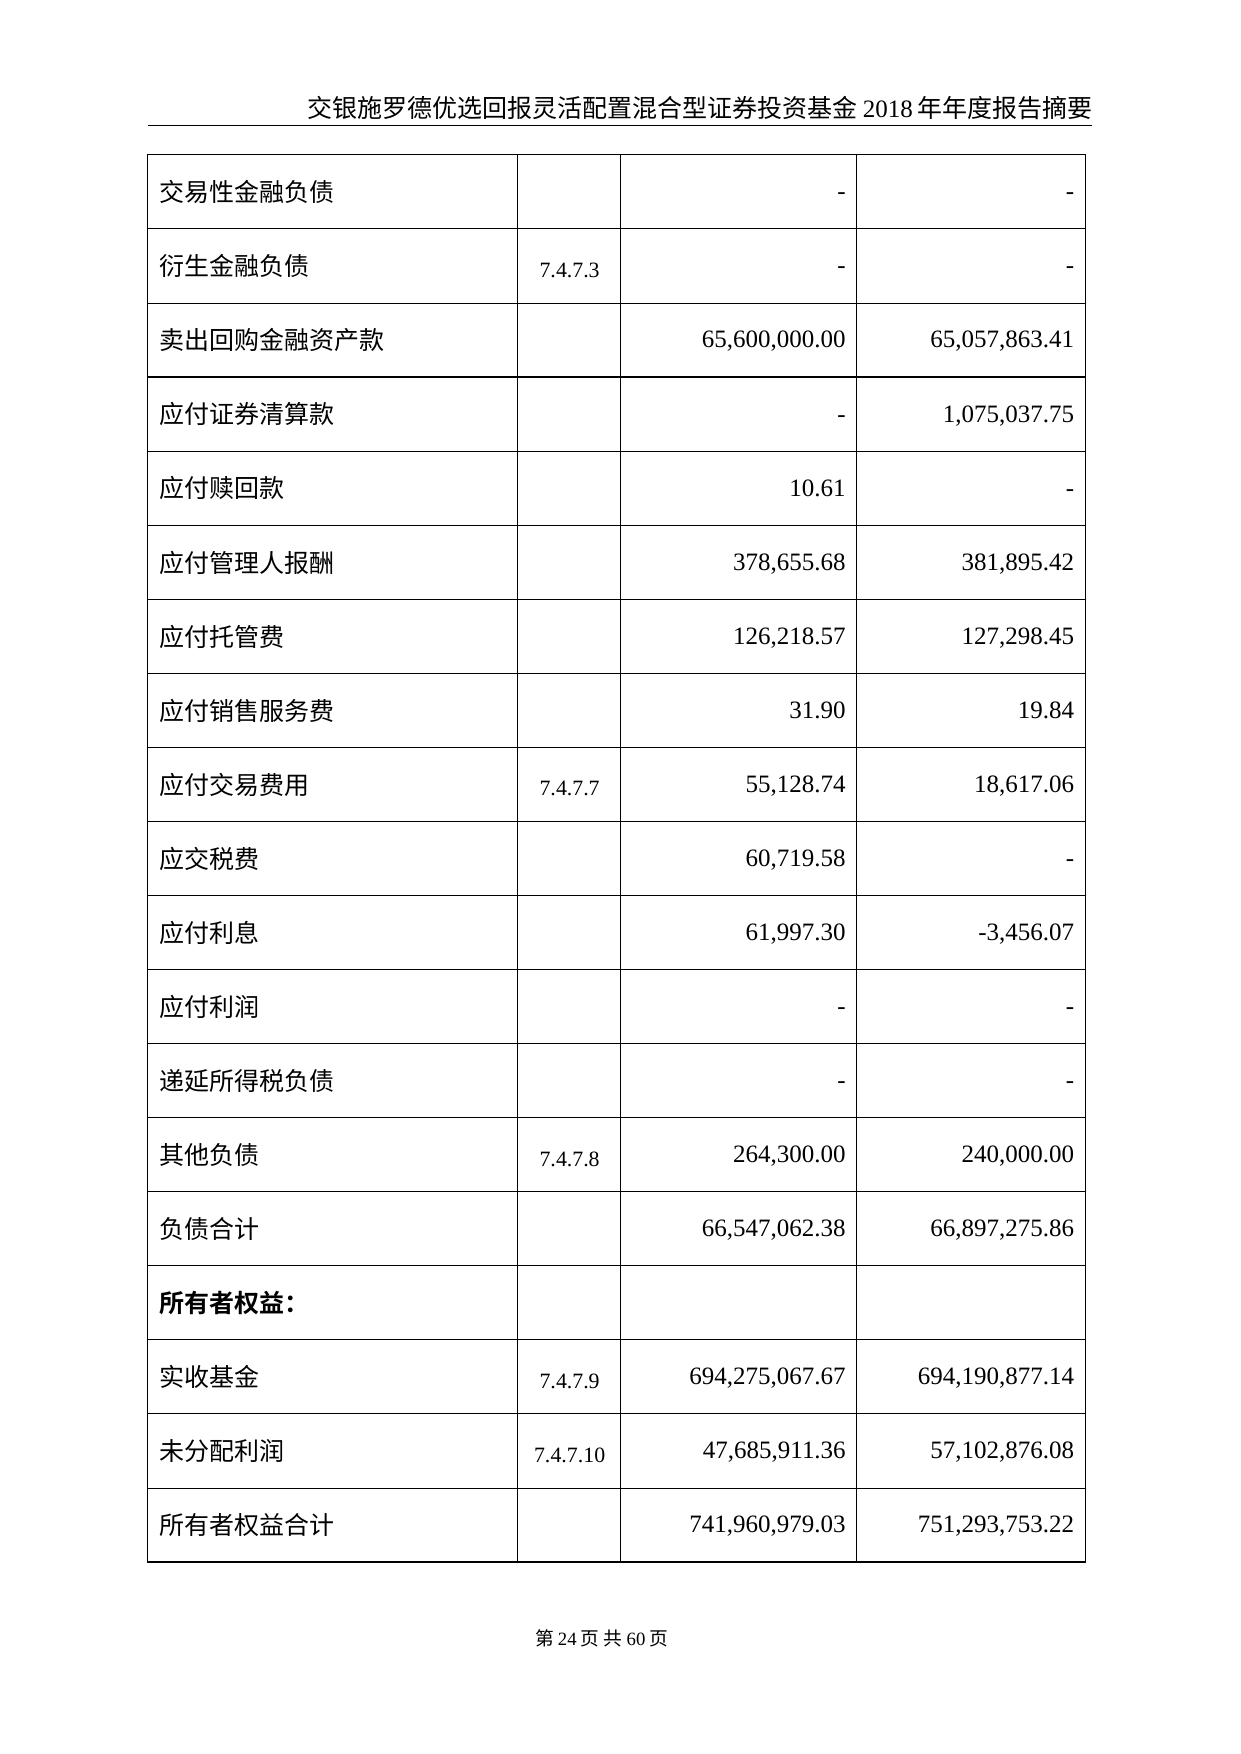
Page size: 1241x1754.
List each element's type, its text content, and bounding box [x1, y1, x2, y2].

table_cell [518, 155, 620, 228]
table_cell 7.4.7.9 [518, 1340, 620, 1413]
table_cell 61,997.30 [621, 896, 856, 969]
table_cell [518, 896, 620, 969]
table_cell 378,655.68 [621, 526, 856, 599]
table_cell 381,895.42 [857, 526, 1085, 599]
table_cell 所有者权益： [148, 1266, 517, 1339]
table_cell 应付托管费 [148, 600, 517, 673]
table_cell 7.4.7.8 [518, 1118, 620, 1191]
table_cell 57,102,876.08 [857, 1414, 1085, 1487]
table_cell 7.4.7.3 [518, 229, 620, 302]
table_cell [518, 526, 620, 599]
table_cell [621, 1266, 856, 1339]
table_cell 应付利润 [148, 970, 517, 1043]
table_cell 7.4.7.10 [518, 1414, 620, 1487]
table_cell - [857, 452, 1085, 524]
table_cell [518, 600, 620, 673]
table_cell [857, 1266, 1085, 1339]
table_cell - [621, 155, 856, 228]
table_cell [518, 378, 620, 451]
table_cell 65,057,863.41 [857, 304, 1085, 376]
table_cell 应交税费 [148, 822, 517, 895]
table_cell - [621, 378, 856, 451]
table_cell 126,218.57 [621, 600, 856, 673]
table_cell 应付证券清算款 [148, 378, 517, 451]
table_cell - [857, 155, 1085, 228]
table_cell 卖出回购金融资产款 [148, 304, 517, 376]
table_cell 240,000.00 [857, 1118, 1085, 1191]
table_cell 应付管理人报酬 [148, 526, 517, 599]
table_cell 47,685,911.36 [621, 1414, 856, 1487]
table_cell [518, 1266, 620, 1339]
table_cell 19.84 [857, 674, 1085, 747]
table_cell - [857, 1044, 1085, 1117]
table_cell 应付赎回款 [148, 452, 517, 524]
table_cell [518, 822, 620, 895]
table_cell [518, 970, 620, 1043]
table_cell [518, 452, 620, 524]
table_cell 应付交易费用 [148, 748, 517, 821]
table_cell 66,897,275.86 [857, 1192, 1085, 1265]
table_cell - [621, 970, 856, 1043]
table_cell 741,960,979.03 [621, 1489, 856, 1561]
table_cell - [621, 229, 856, 302]
table_cell 66,547,062.38 [621, 1192, 856, 1265]
table_cell 18,617.06 [857, 748, 1085, 821]
table_cell [518, 1044, 620, 1117]
table_cell [518, 674, 620, 747]
table_cell 7.4.7.7 [518, 748, 620, 821]
table_cell 递延所得税负债 [148, 1044, 517, 1117]
table_cell 10.61 [621, 452, 856, 524]
table_cell 应付销售服务费 [148, 674, 517, 747]
table_cell 衍生金融负债 [148, 229, 517, 302]
table_cell 694,275,067.67 [621, 1340, 856, 1413]
table_cell 60,719.58 [621, 822, 856, 895]
table_cell 负债合计 [148, 1192, 517, 1265]
table_cell 31.90 [621, 674, 856, 747]
table_cell 55,128.74 [621, 748, 856, 821]
table_cell 交易性金融负债 [148, 155, 517, 228]
table_cell [518, 304, 620, 376]
table_cell 65,600,000.00 [621, 304, 856, 376]
table_cell 其他负债 [148, 1118, 517, 1191]
table_cell 127,298.45 [857, 600, 1085, 673]
table_cell 1,075,037.75 [857, 378, 1085, 451]
table_cell 实收基金 [148, 1340, 517, 1413]
table_cell 应付利息 [148, 896, 517, 969]
table_cell - [857, 229, 1085, 302]
table_cell 751,293,753.22 [857, 1489, 1085, 1561]
table_cell -3,456.07 [857, 896, 1085, 969]
table_cell 694,190,877.14 [857, 1340, 1085, 1413]
table_cell 264,300.00 [621, 1118, 856, 1191]
table_cell - [621, 1044, 856, 1117]
table_cell 未分配利润 [148, 1414, 517, 1487]
table_cell - [857, 822, 1085, 895]
table_cell - [857, 970, 1085, 1043]
table_cell [518, 1489, 620, 1561]
table_cell [518, 1192, 620, 1265]
table_cell 所有者权益合计 [148, 1489, 517, 1561]
